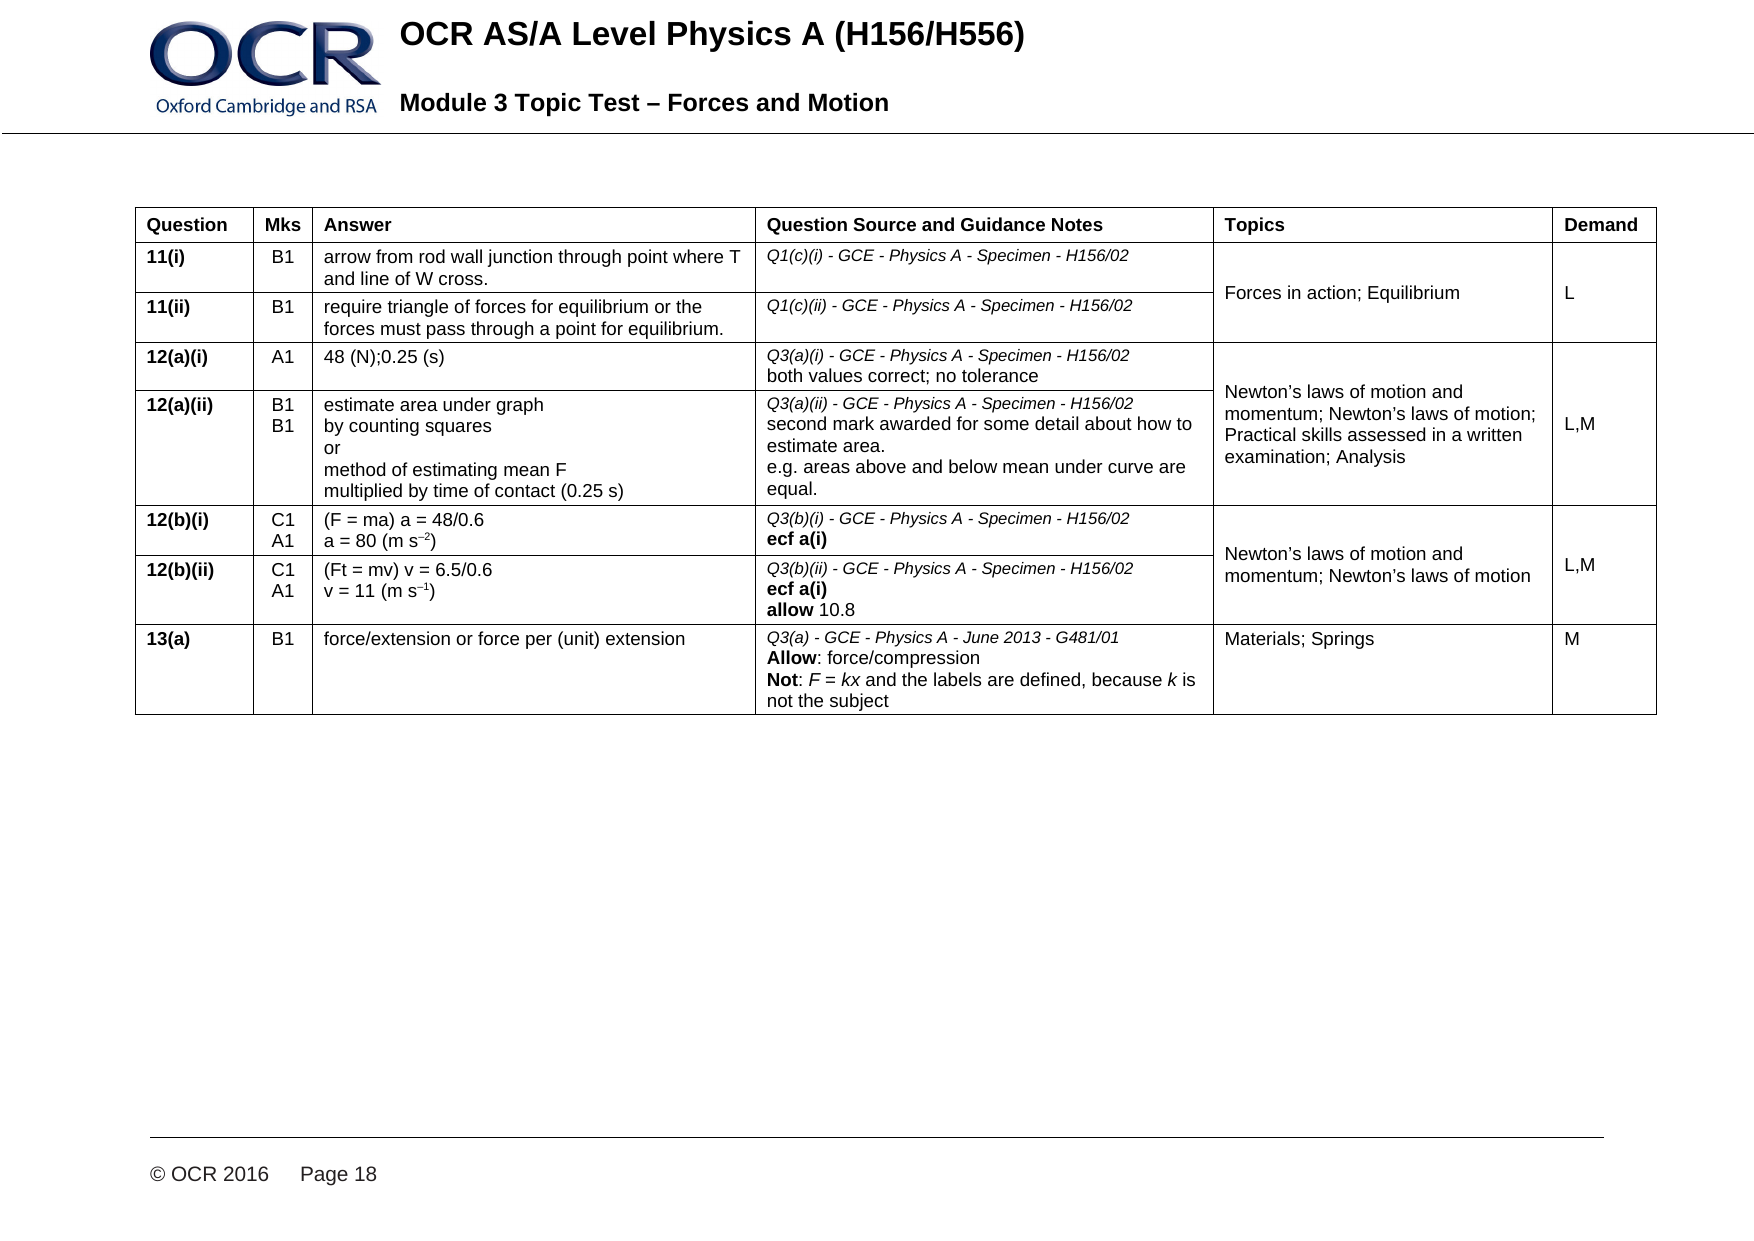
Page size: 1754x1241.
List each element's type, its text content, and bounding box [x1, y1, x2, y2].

picture [150, 21, 385, 117]
table_cell B1 [254, 625, 312, 714]
table_cell 11(ii) [136, 293, 253, 342]
table_header Topics [1214, 208, 1552, 242]
table_cell Newton’s laws of motion and momentum; Newton’s laws of motion [1214, 506, 1552, 624]
table_cell force/extension or force per (unit) extension [313, 625, 755, 714]
table_cell estimate area under graph by counting squares or method of estimating mean F multiplied by time of contact (0.25 s) [313, 391, 755, 504]
table_header Question [136, 208, 253, 242]
table_cell B1 [254, 243, 312, 292]
table_cell Q3(b)(i) - GCE - Physics A - Specimen - H156/02 ecf a(i) [756, 506, 1213, 554]
table_cell 12(a)(ii) [136, 391, 253, 504]
table_cell Q3(a)(i) - GCE - Physics A - Specimen - H156/02 both values correct; no tolerance [756, 343, 1213, 390]
table_cell require triangle of forces for equilibrium or the forces must pass through a point for equilibrium. [313, 293, 755, 342]
table_cell 12(a)(i) [136, 343, 253, 390]
table_cell B1 [254, 293, 312, 342]
table_cell 12(b)(i) [136, 506, 253, 554]
table_cell 48 (N);0.25 (s) [313, 343, 755, 390]
table_cell 12(b)(ii) [136, 556, 253, 624]
table_cell Materials; Springs [1214, 625, 1552, 714]
table_cell Q1(c)(i) - GCE - Physics A - Specimen - H156/02 [756, 243, 1213, 292]
table_cell C1 A1 [254, 556, 312, 624]
table_cell L,M [1553, 506, 1656, 624]
table_cell Q3(a) - GCE - Physics A - June 2013 - G481/01 Allow: force/compression Not: F = kx and the labels are defined, because k is not the subject [756, 625, 1213, 714]
table_cell L [1553, 243, 1656, 342]
table_cell L,M [1553, 343, 1656, 504]
table_header Demand [1553, 208, 1656, 242]
table_header Answer [313, 208, 755, 242]
table_header Mks [254, 208, 312, 242]
table_cell Forces in action; Equilibrium [1214, 243, 1552, 342]
table_cell C1 A1 [254, 506, 312, 554]
table_cell A1 [254, 343, 312, 390]
table_cell 11(i) [136, 243, 253, 292]
table_cell Q3(a)(ii) - GCE - Physics A - Specimen - H156/02 second mark awarded for some detail about how to estimate area. e.g. areas above and below mean under curve are equal. [756, 391, 1213, 504]
table_cell Q1(c)(ii) - GCE - Physics A - Specimen - H156/02 [756, 293, 1213, 342]
table_cell arrow from rod wall junction through point where T and line of W cross. [313, 243, 755, 292]
table_header Question Source and Guidance Notes [756, 208, 1213, 242]
table_cell (F = ma) a = 48/0.6 a = 80 (m s–2) [313, 506, 755, 554]
table_cell M [1553, 625, 1656, 714]
table_cell (Ft = mv) v = 6.5/0.6 v = 11 (m s–1) [313, 556, 755, 624]
table_cell B1 B1 [254, 391, 312, 504]
table_cell Newton’s laws of motion and momentum; Newton’s laws of motion; Practical skills assessed in a written examination; Analysis [1214, 343, 1552, 504]
table_cell 13(a) [136, 625, 253, 714]
table_cell Q3(b)(ii) - GCE - Physics A - Specimen - H156/02 ecf a(i) allow 10.8 [756, 556, 1213, 624]
